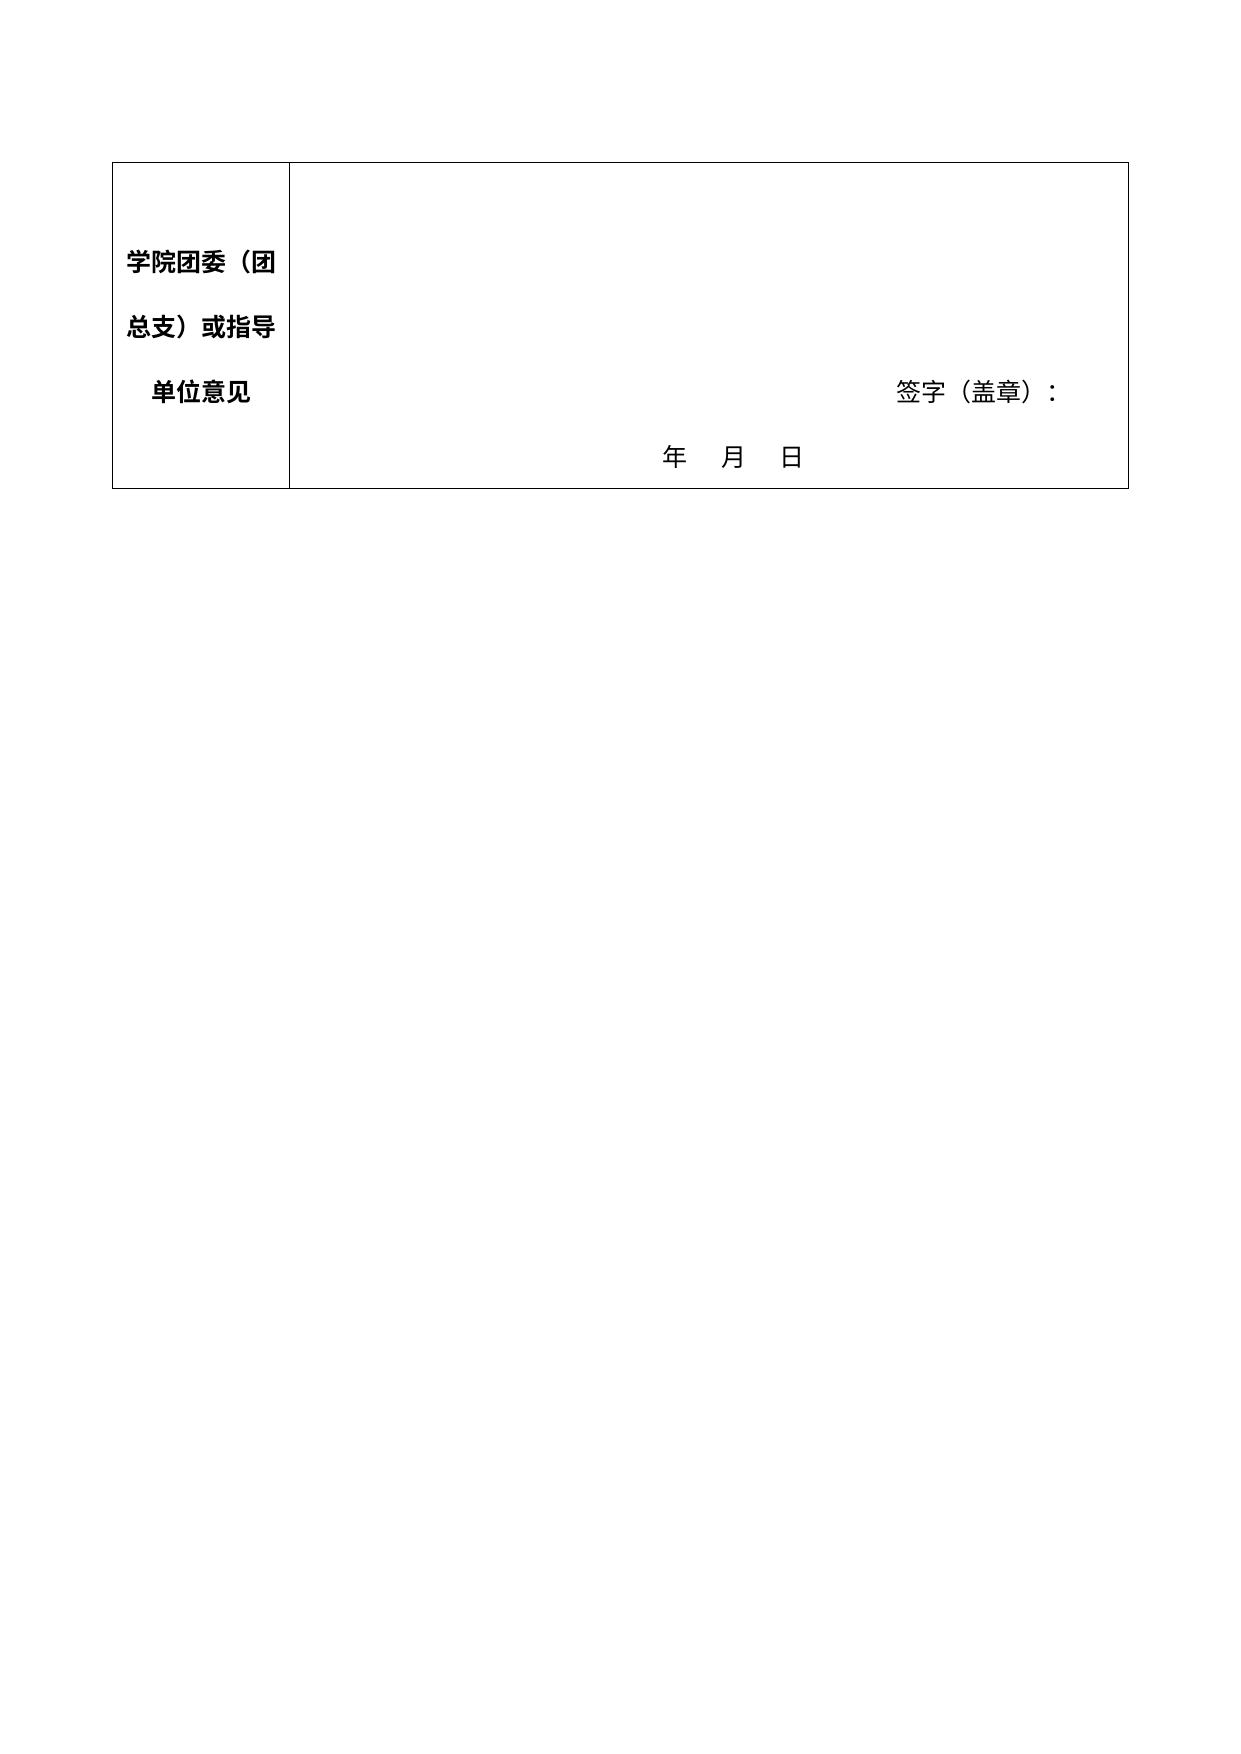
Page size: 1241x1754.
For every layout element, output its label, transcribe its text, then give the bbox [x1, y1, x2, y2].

table_cell 签字（盖章）： 年 月 日 [290, 163, 1128, 488]
table_cell 学院团委（团总支）或指导单位意见 [113, 163, 289, 488]
